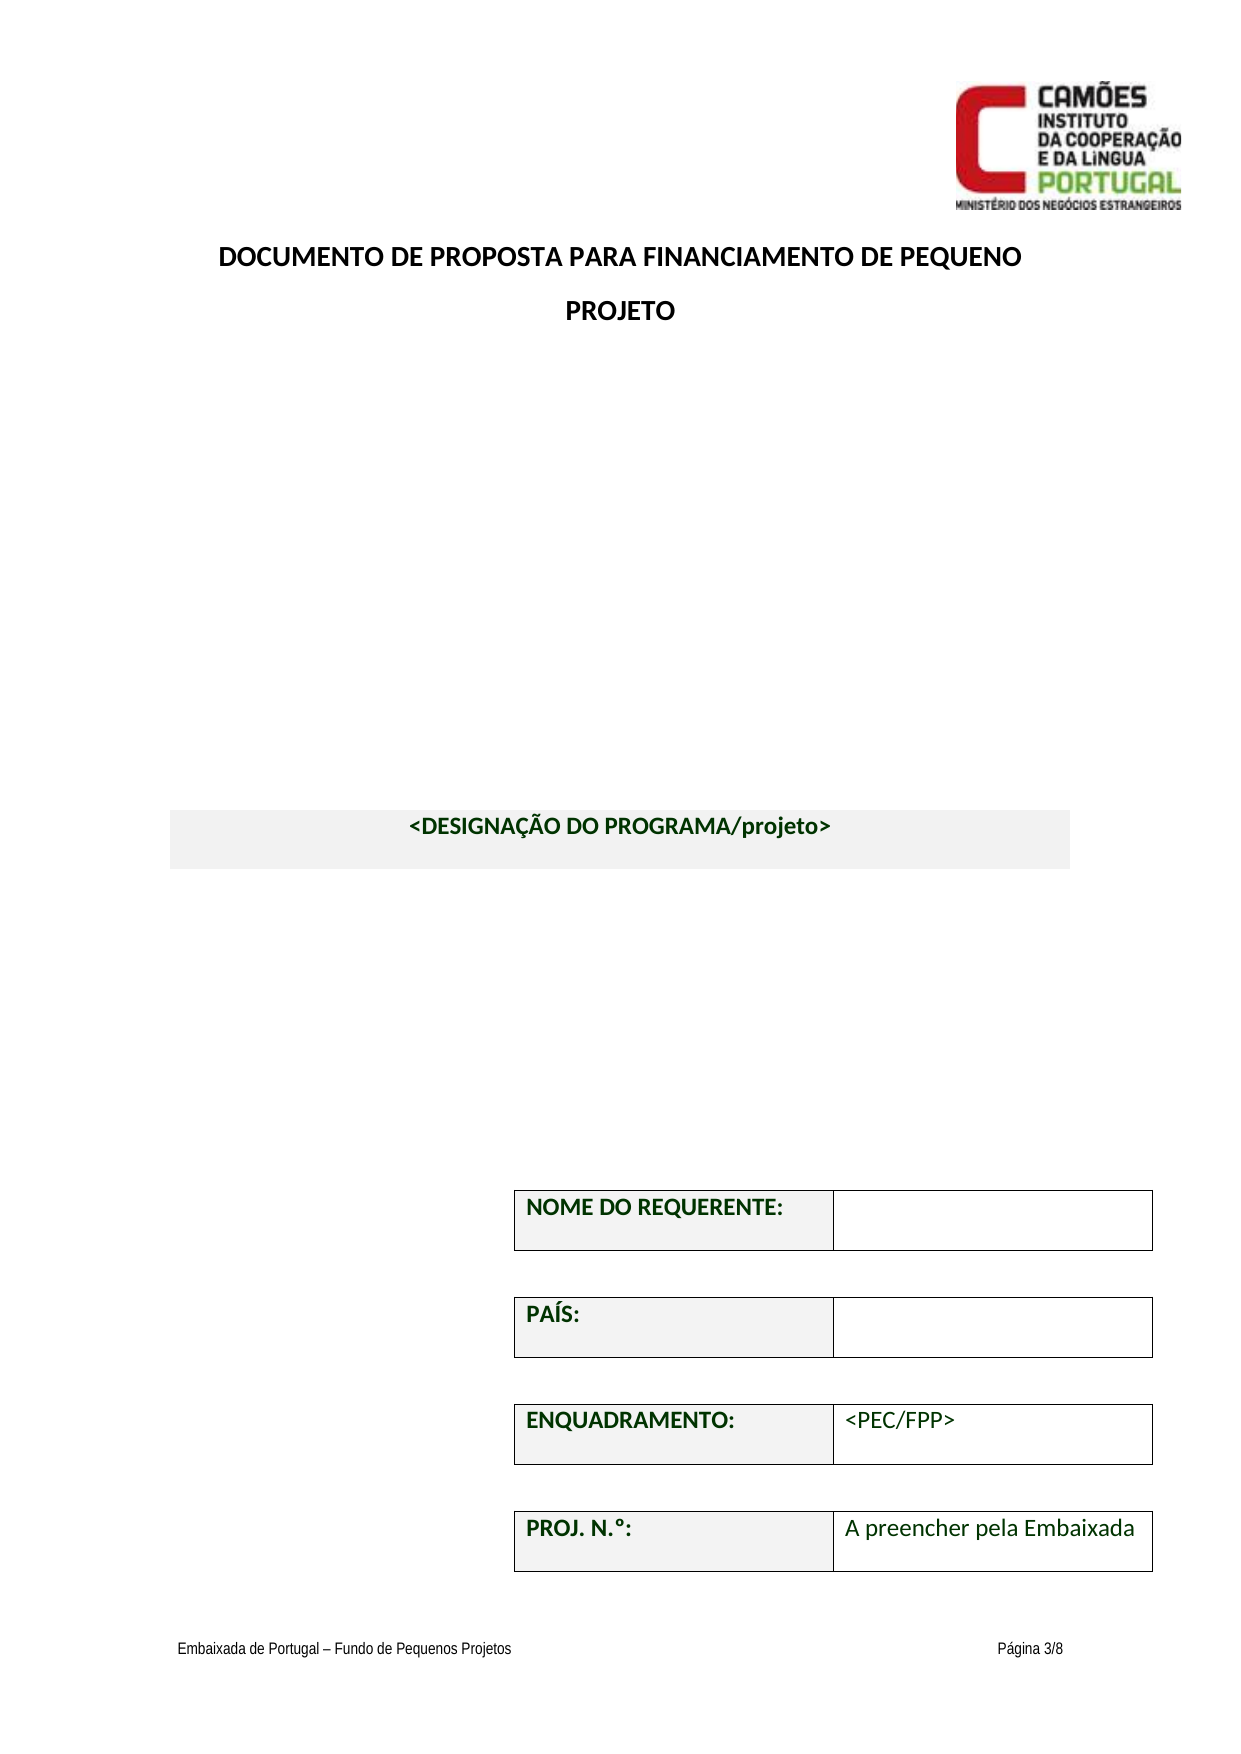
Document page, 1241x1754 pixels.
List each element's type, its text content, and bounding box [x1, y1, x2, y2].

table_header ENQUADRAMENTO: [515, 1405, 833, 1464]
picture [956, 81, 1182, 210]
table_header <DESIGNAÇÃO DO PROGRAMA/projeto> [170, 810, 1070, 869]
table_header A preencher pela Embaixada [834, 1512, 1152, 1571]
table_header NOME DO REQUERENTE: [515, 1191, 833, 1250]
table_header [834, 1191, 1152, 1250]
table_header <PEC/FPP> [834, 1405, 1152, 1464]
title Documento DE PROPOSTA Para FINANCIAMENTO DE PEQUENO PROJETO [177, 238, 1063, 328]
table_header [834, 1298, 1152, 1357]
table_header PROJ. N.º: [515, 1512, 833, 1571]
table_header PAÍS: [515, 1298, 833, 1357]
